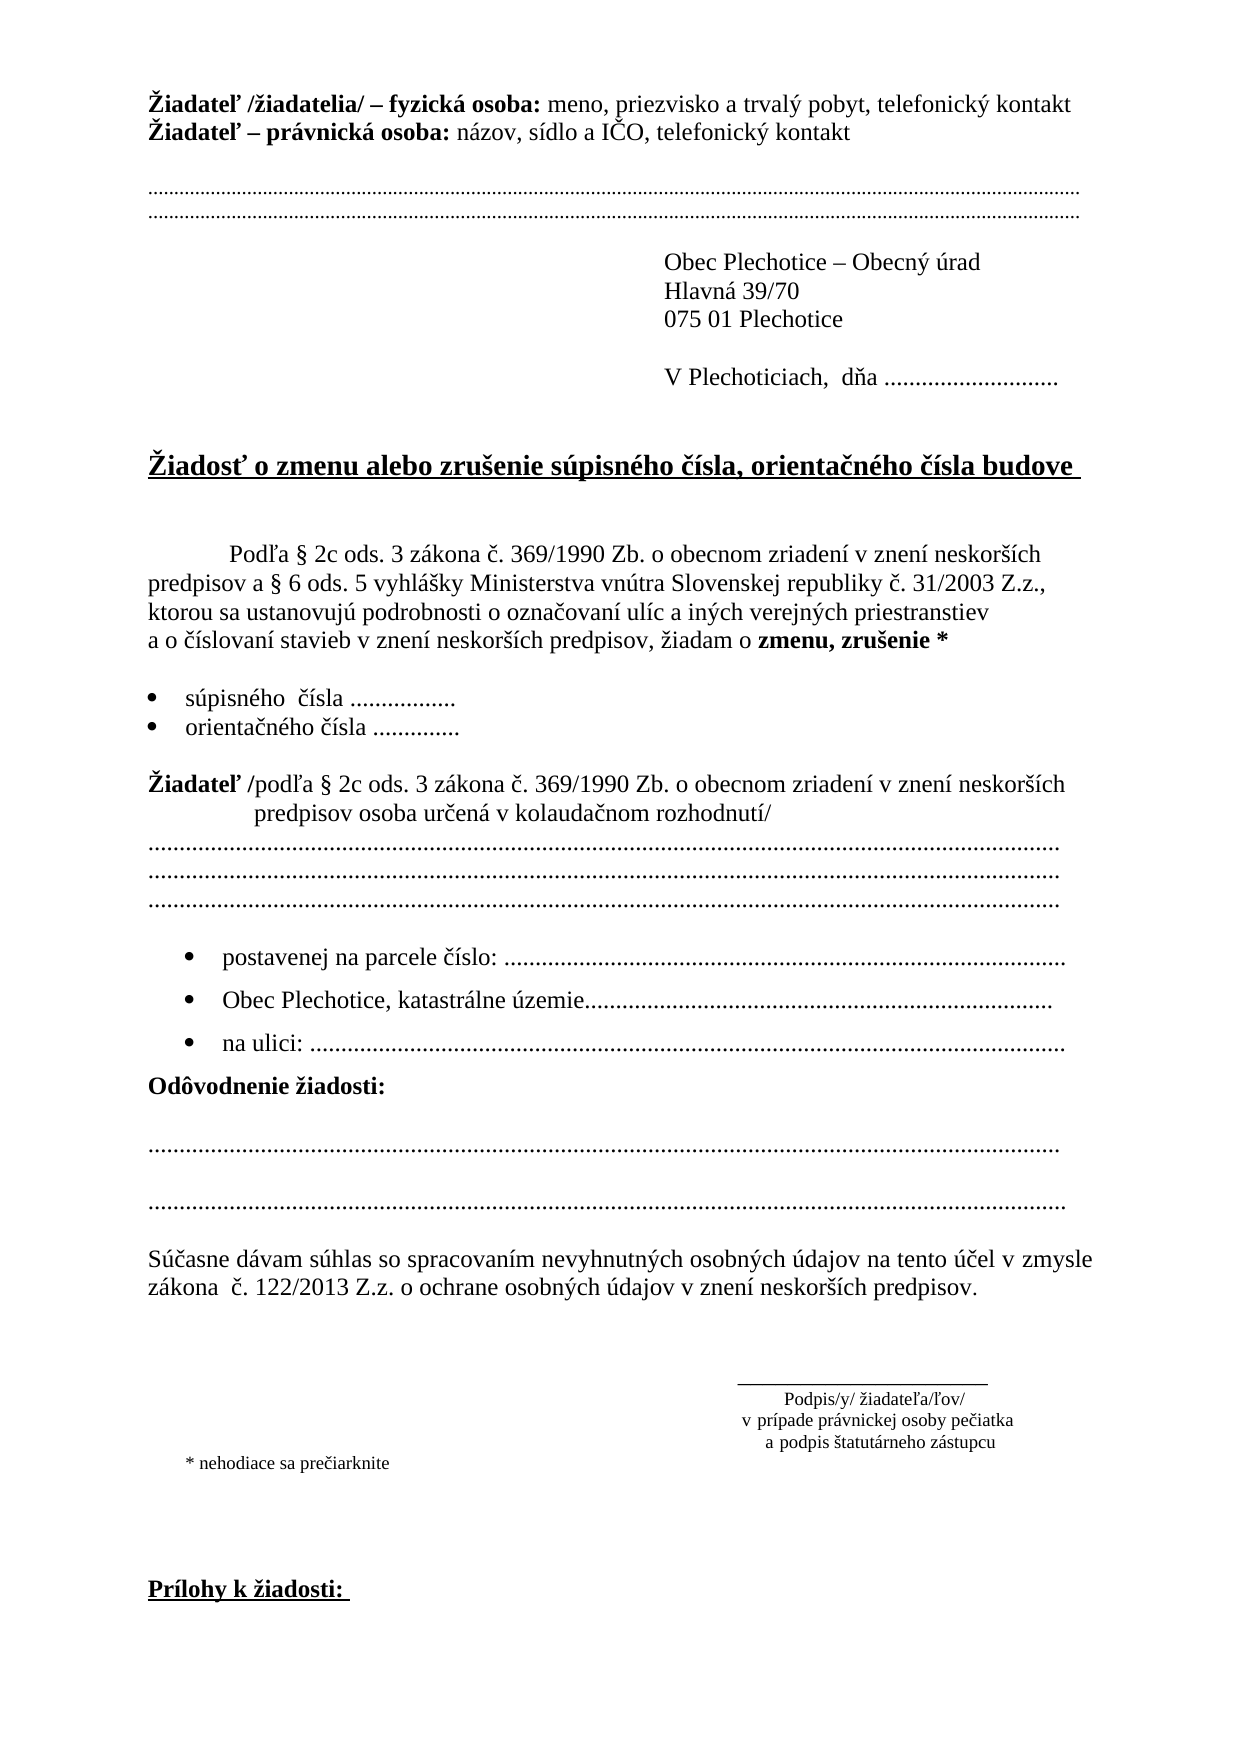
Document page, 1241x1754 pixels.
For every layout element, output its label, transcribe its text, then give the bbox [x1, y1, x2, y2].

text Žiadateľ /žiadatelia/ – fyzická osoba: meno, priezvisko a trvalý pobyt, telefonický kontakt [148, 89, 1093, 117]
text a podpis štatutárneho zástupcu [148, 1431, 1093, 1452]
text * nehodiace sa prečiarknite [185, 1452, 1093, 1474]
text Podľa § 2c ods. 3 zákona č. 369/1990 Zb. o obecnom zriadení v znení neskorších predpisov a § 6 ods. 5 vyhlášky Ministerstva vnútra Slovenskej republiky č. 31/2003 Z.z., ktorou sa ustanovujú podrobnosti o označovaní ulíc a iných verejných priestranstiev a o číslovaní stavieb v znení neskorších predpisov, žiadam o zmenu, zrušenie * [148, 539, 1093, 654]
text V Plechoticiach, dňa ............................ [148, 362, 1093, 391]
text 075 01 Plechotice [148, 304, 1093, 333]
text ................................................................................................................................................................................... [148, 199, 1093, 223]
list na ulici: ......................................................................................................................... [185, 1028, 1093, 1057]
text Súčasne dávam súhlas so spracovaním nevyhnutných osobných údajov na tento účel v zmysle zákona č. 122/2013 Z.z. o ochrane osobných údajov v znení neskorších predpisov. [148, 1244, 1093, 1301]
list súpisného čísla ................. [148, 683, 1093, 712]
text ................................................................................................................................................... [148, 1186, 1093, 1215]
text Žiadateľ – právnická osoba: názov, sídlo a IČO, telefonický kontakt [148, 117, 1093, 146]
text Žiadateľ /podľa § 2c ods. 3 zákona č. 369/1990 Zb. o obecnom zriadení v znení neskorších [148, 769, 1093, 798]
text Prílohy k žiadosti: [148, 1574, 1093, 1603]
text Podpis/y/ žiadateľa/ľov/ [148, 1387, 1093, 1409]
text .................................................................................................................................................. [148, 827, 1093, 856]
text Žiadosť o zmenu alebo zrušenie súpisného čísla, orientačného čísla budove [148, 448, 1093, 482]
text v prípade právnickej osoby pečiatka [148, 1409, 1093, 1431]
text predpisov osoba určená v kolaudačnom rozhodnutí/ [148, 798, 1093, 827]
text Hlavná 39/70 [148, 276, 1093, 304]
list orientačného čísla .............. [148, 712, 1093, 741]
text .................................................................................................................................................. [148, 1129, 1093, 1157]
list Obec Plechotice, katastrálne územie........................................................................... [185, 985, 1093, 1014]
text .................................................................................................................................................. [148, 884, 1093, 913]
text ................................................................................................................................................................................... [148, 175, 1093, 199]
list postavenej na parcele číslo: .......................................................................................... [185, 942, 1093, 971]
text .................................................................................................................................................. [148, 856, 1093, 884]
text ____________________ [148, 1359, 1093, 1387]
text Odôvodnenie žiadosti: [148, 1071, 1093, 1100]
text Obec Plechotice – Obecný úrad [148, 247, 1093, 276]
